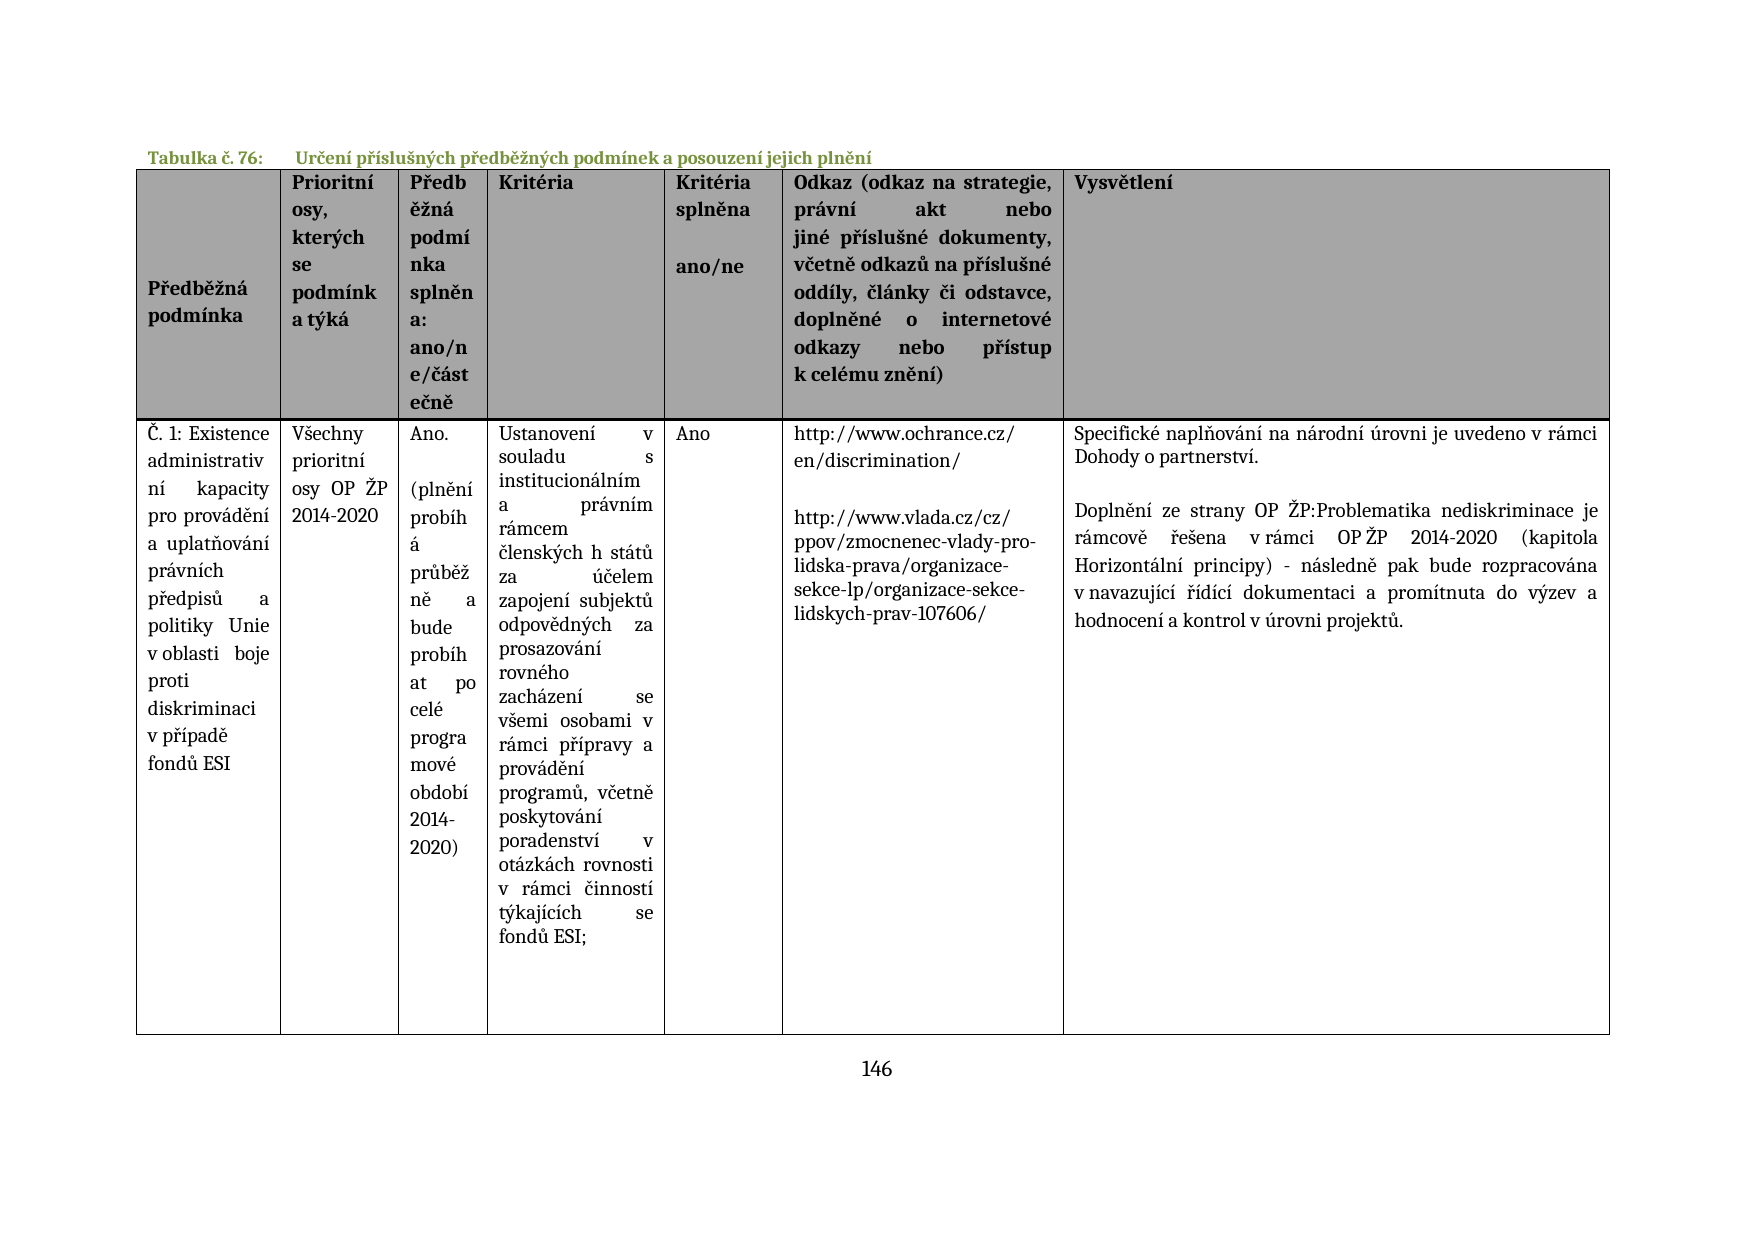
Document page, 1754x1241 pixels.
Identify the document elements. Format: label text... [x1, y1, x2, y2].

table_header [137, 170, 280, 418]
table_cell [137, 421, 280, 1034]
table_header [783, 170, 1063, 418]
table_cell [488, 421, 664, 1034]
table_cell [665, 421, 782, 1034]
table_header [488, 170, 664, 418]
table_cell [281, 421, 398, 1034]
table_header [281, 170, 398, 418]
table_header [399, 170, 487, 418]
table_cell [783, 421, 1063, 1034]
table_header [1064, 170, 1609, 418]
text Určení příslušných předběžných podmínek a posouzení jejich plnění [148, 148, 1606, 169]
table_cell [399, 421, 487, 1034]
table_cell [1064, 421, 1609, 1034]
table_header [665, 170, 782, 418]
